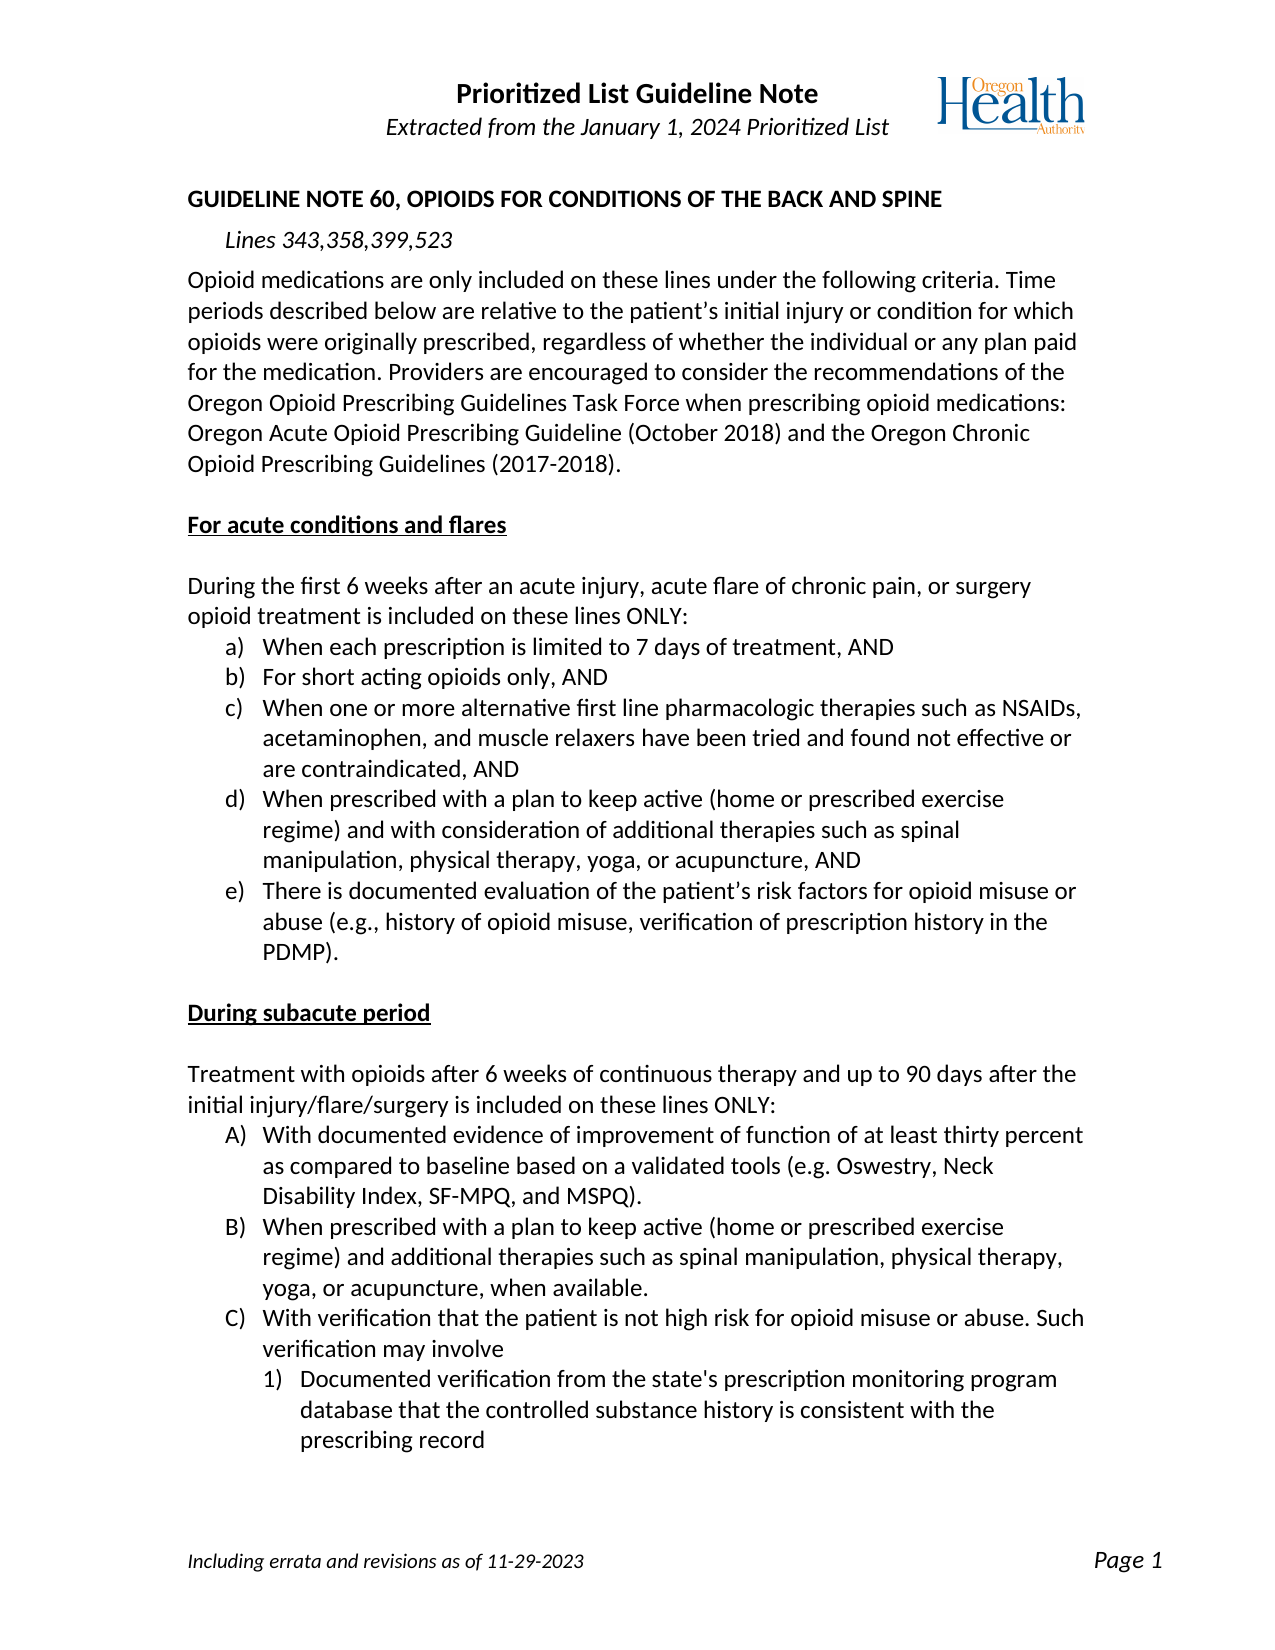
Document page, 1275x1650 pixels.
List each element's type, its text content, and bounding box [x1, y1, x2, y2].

list For short acting opioids only, AND [225, 661, 1087, 692]
list When prescribed with a plan to keep active (home or prescribed exercise regime) and additional therapies such as spinal manipulation, physical therapy, yoga, or acupuncture, when available. [225, 1211, 1087, 1302]
text Opioid medications are only included on these lines under the following criteria. Time periods described below are relative to the patient’s initial injury or condition for which opioids were originally prescribed, regardless of whether the individual or any plan paid for the medication. Providers are encouraged to consider the recommendations of the Oregon Opioid Prescribing Guidelines Task Force when prescribing opioid medications: Oregon Acute Opioid Prescribing Guideline (October 2018) and the Oregon Chronic Opioid Prescribing Guidelines (2017-2018). [187, 265, 1087, 478]
text For acute conditions and flares [187, 509, 1087, 539]
list When prescribed with a plan to keep active (home or prescribed exercise regime) and with consideration of additional therapies such as spinal manipulation, physical therapy, yoga, or acupuncture, AND [225, 783, 1087, 875]
list With verification that the patient is not high risk for opioid misuse or abuse. Such verification may involve [225, 1302, 1087, 1363]
list When one or more alternative first line pharmacologic therapies such as NSAIDs, acetaminophen, and muscle relaxers have been tried and found not effective or are contraindicated, AND [225, 692, 1087, 783]
list With documented evidence of improvement of function of at least thirty percent as compared to baseline based on a validated tools (e.g. Oswestry, Neck Disability Index, SF-MPQ, and MSPQ). [225, 1119, 1087, 1211]
text During subacute period [187, 997, 1087, 1028]
subtitle GUIDELINE NOTE 60, OPIOIDS FOR CONDITIONS OF THE BACK AND SPINE [187, 183, 1087, 213]
list Documented verification from the state's prescription monitoring program database that the controlled substance history is consistent with the prescribing record [262, 1363, 1087, 1455]
list Lines 343,​358,​399,​523 [225, 224, 1087, 254]
list When each prescription is limited to 7 days of treatment, AND [225, 631, 1087, 661]
list There is documented evaluation of the patient’s risk factors for opioid misuse or abuse (e.g., history of opioid misuse, verification of prescription history in the PDMP). [225, 875, 1087, 967]
picture [937, 77, 1085, 134]
text Treatment with opioids after 6 weeks of continuous therapy and up to 90 days after the initial injury/flare/surgery is included on these lines ONLY: [187, 1058, 1087, 1119]
text During the first 6 weeks after an acute injury, acute flare of chronic pain, or surgery opioid treatment is included on these lines ONLY: [187, 570, 1087, 631]
